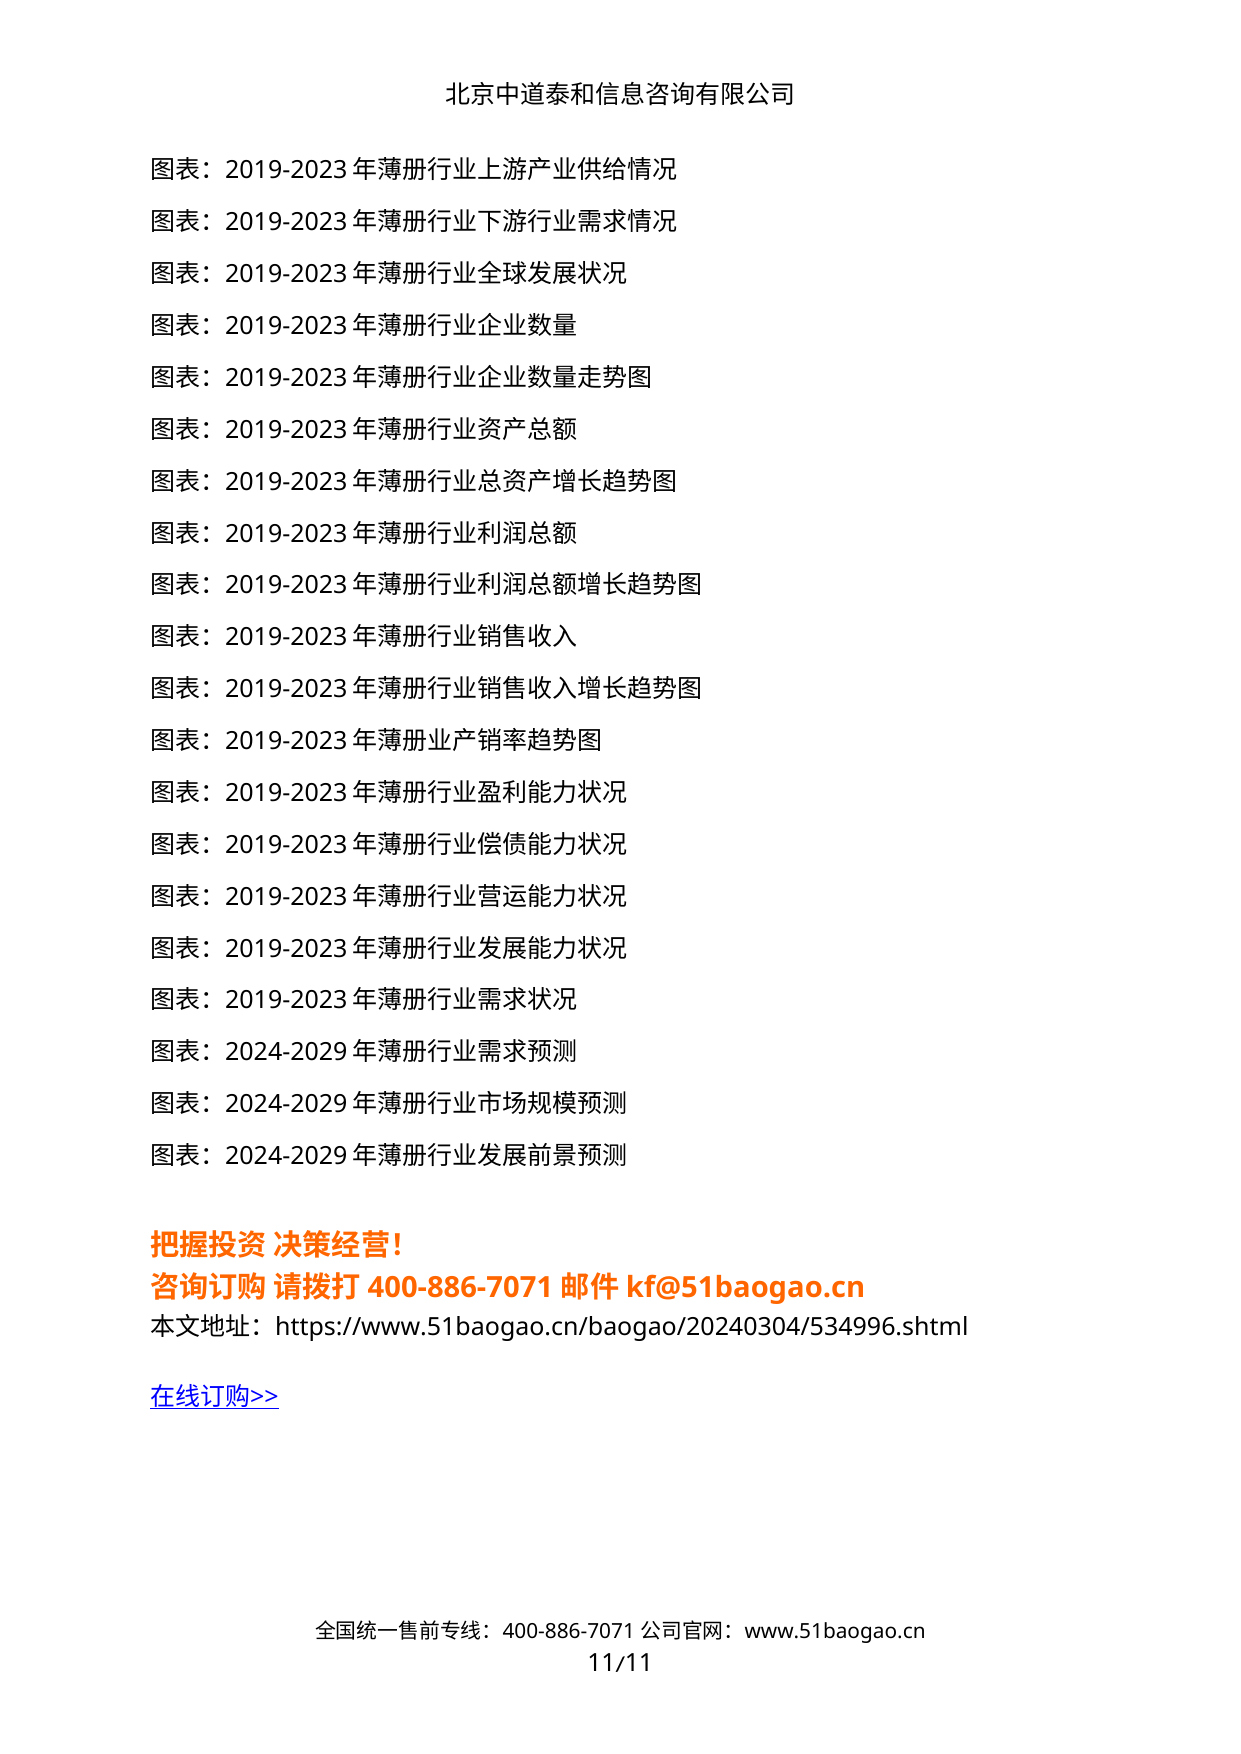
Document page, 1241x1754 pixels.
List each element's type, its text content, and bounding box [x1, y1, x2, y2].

text 图表：2019-2023年薄册行业盈利能力状况 [150, 772, 1090, 809]
text 图表：2019-2023年薄册行业企业数量走势图 [150, 357, 1090, 394]
text 图表：2019-2023年薄册行业全球发展状况 [150, 254, 1090, 290]
text 图表：2019-2023年薄册行业销售收入 [150, 617, 1090, 653]
text 图表：2019-2023年薄册行业偿债能力状况 [150, 824, 1090, 861]
text 图表：2019-2023年薄册行业总资产增长趋势图 [150, 461, 1090, 497]
text 图表：2024-2029年薄册行业市场规模预测 [150, 1084, 1090, 1120]
text 图表：2019-2023年薄册行业利润总额增长趋势图 [150, 565, 1090, 601]
text 图表：2019-2023年薄册行业发展能力状况 [150, 928, 1090, 964]
text 图表：2019-2023年薄册行业营运能力状况 [150, 876, 1090, 912]
text 图表：2019-2023年薄册行业销售收入增长趋势图 [150, 669, 1090, 705]
text 图表：2019-2023年薄册行业需求状况 [150, 980, 1090, 1016]
text 图表：2019-2023年薄册行业下游行业需求情况 [150, 202, 1090, 238]
text 在线订购>> [150, 1342, 1090, 1413]
text 图表：2024-2029年薄册行业需求预测 [150, 1032, 1090, 1068]
text 图表：2019-2023年薄册行业上游产业供给情况 [150, 150, 1090, 186]
text 把握投资 决策经营！咨询订购 请拨打 400-886-7071 邮件 kf@51baogao.cn本文地址：https://www.51baogao.cn/baogao/20240304/534996.shtml [150, 1187, 1090, 1342]
text 图表：2019-2023年薄册业产销率趋势图 [150, 721, 1090, 757]
text 图表：2019-2023年薄册行业企业数量 [150, 306, 1090, 342]
text 图表：2019-2023年薄册行业资产总额 [150, 409, 1090, 446]
text 图表：2019-2023年薄册行业利润总额 [150, 513, 1090, 549]
text 图表：2024-2029年薄册行业发展前景预测 [150, 1136, 1090, 1172]
